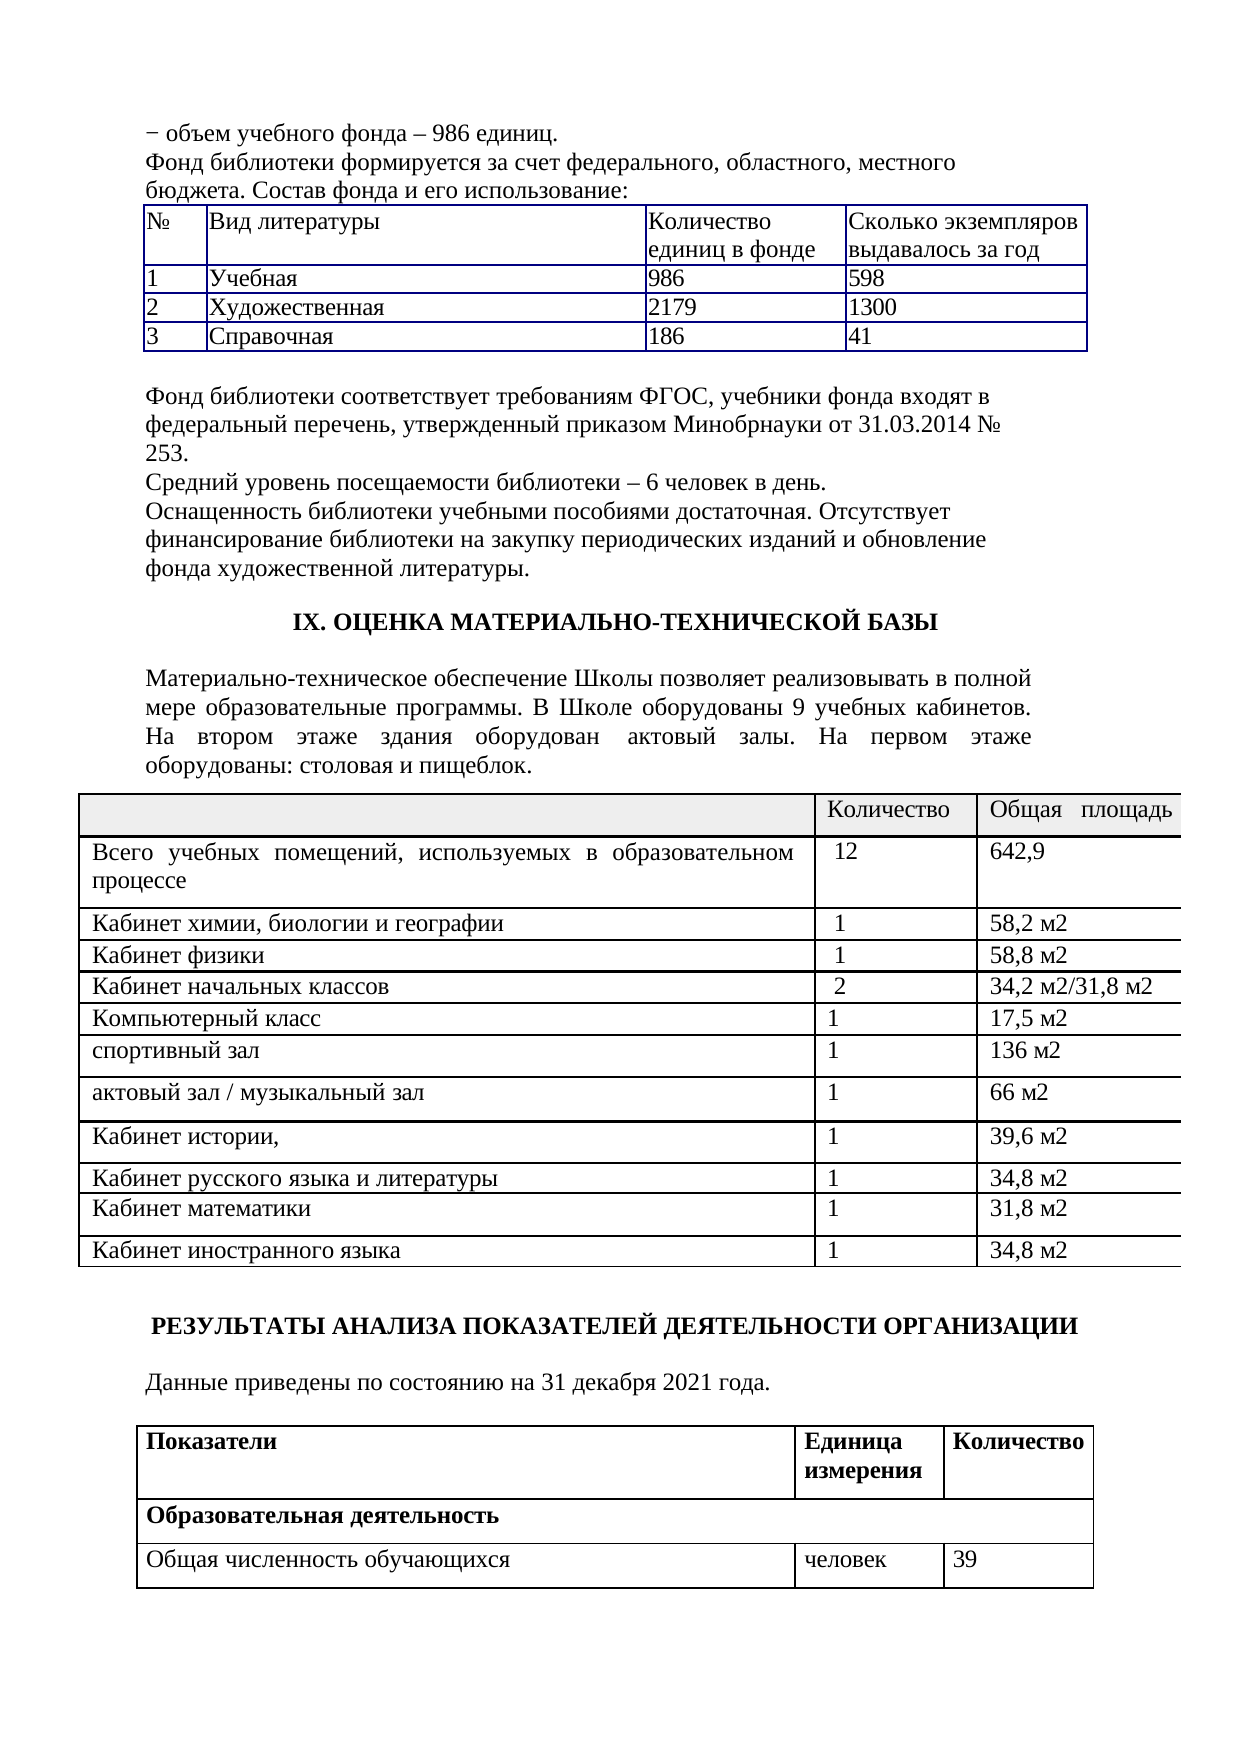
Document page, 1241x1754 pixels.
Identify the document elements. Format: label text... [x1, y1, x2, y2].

table_cell 598 [847, 266, 1086, 292]
table_cell 186 [647, 323, 845, 350]
table_header Единица измерения [796, 1427, 943, 1498]
table_cell 41 [847, 323, 1086, 350]
table_header Количество [816, 795, 976, 835]
table_cell 136 м2 [978, 1036, 1181, 1076]
table_header Количество единиц в фонде [647, 206, 845, 263]
table_cell 642,9 [978, 838, 1181, 907]
table_cell 1 [816, 1036, 976, 1076]
table_cell 58,8 м2 [978, 941, 1181, 970]
table_cell 986 [647, 266, 845, 292]
text Фонд библиотеки формируется за счет федерального, областного, местного бюджета. Состав фонда и его использование: [145, 147, 1032, 204]
table_cell 34,8 м2 [978, 1164, 1181, 1192]
text Оснащенность библиотеки учебными пособиями достаточная. Отсутствует финансирование библиотеки на закупку периодических изданий и обновление фонда художественной литературы. [145, 496, 1032, 582]
table_cell 1 [816, 909, 976, 939]
table_cell 1300 [847, 294, 1086, 321]
table_cell 2 [145, 294, 206, 321]
table_header Сколько экземпляров выдавалось за год [847, 206, 1086, 263]
subtitle РЕЗУЛЬТАТЫ АНАЛИЗА ПОКАЗАТЕЛЕЙ ДЕЯТЕЛЬНОСТИ ОРГАНИЗАЦИИ [151, 1311, 1181, 1340]
table_header Вид литературы [208, 206, 645, 263]
table_cell актовый зал / музыкальный зал [80, 1078, 814, 1120]
table_cell 17,5 м2 [978, 1004, 1181, 1034]
table_cell 2 [816, 973, 976, 1002]
table_cell Компьютерный класс [80, 1004, 814, 1034]
table_cell 3 [145, 323, 206, 350]
table_header Кабинет иностранного языка [80, 1237, 814, 1266]
table_cell Кабинет физики [80, 941, 814, 970]
table_cell 12 [816, 838, 976, 907]
table_cell Общая численность обучающихся [138, 1544, 794, 1587]
table_cell Всего учебных помещений, используемых в образовательном процессе [80, 838, 814, 907]
table_cell 1 [816, 1164, 976, 1192]
table_cell человек [796, 1544, 943, 1587]
table_cell 58,2 м2 [978, 909, 1181, 939]
table_header Общая площадь [978, 795, 1181, 835]
table_cell 2179 [647, 294, 845, 321]
table_cell 31,8 м2 [978, 1194, 1181, 1234]
table_cell Учебная [208, 266, 645, 292]
table_cell Справочная [208, 323, 645, 350]
table_cell Кабинет истории, [80, 1123, 814, 1162]
table_header Показатели [138, 1427, 794, 1498]
table_header Количество [945, 1427, 1093, 1498]
table_cell Кабинет русского языка и литературы [80, 1164, 814, 1192]
text Данные приведены по состоянию на 31 декабря 2021 года. [145, 1367, 1181, 1396]
table_cell 39 [945, 1544, 1093, 1587]
table_cell Кабинет химии, биологии и географии [80, 909, 814, 939]
table_header 1 [816, 1237, 976, 1266]
text − объем учебного фонда – 986 единиц. [145, 118, 1181, 147]
table_cell 1 [816, 1004, 976, 1034]
table_cell 1 [816, 1078, 976, 1120]
table_cell Художественная [208, 294, 645, 321]
table_cell Кабинет математики [80, 1194, 814, 1234]
table_cell 1 [816, 1123, 976, 1162]
table_cell 1 [816, 941, 976, 970]
table_header № [145, 206, 206, 263]
text Материально-техническое обеспечение Школы позволяет реализовывать в полной мере образовательные программы. В Школе оборудованы 9 учебных кабинетов. На втором этаже здания оборудован актовый залы. На первом этаже оборудованы: столовая и пищеблок. [145, 663, 1032, 778]
table_cell спортивный зал [80, 1036, 814, 1076]
subtitle ОЦЕНКА МАТЕРИАЛЬНО-ТЕХНИЧЕСКОЙ БАЗЫ [292, 607, 1181, 636]
table_cell 39,6 м2 [978, 1123, 1181, 1162]
text Фонд библиотеки соответствует требованиям ФГОС, учебники фонда входят в федеральный перечень, утвержденный приказом Минобрнауки от 31.03.2014 № 253. [145, 381, 1032, 467]
text Средний уровень посещаемости библиотеки – 6 человек в день. [145, 467, 1181, 496]
table_cell 1 [816, 1194, 976, 1234]
table_cell 34,2 м2/31,8 м2 [978, 973, 1181, 1002]
table_cell Образовательная деятельность [138, 1500, 1093, 1543]
table_header [80, 795, 814, 835]
table_cell 1 [145, 266, 206, 292]
table_cell Кабинет начальных классов [80, 973, 814, 1002]
table_cell 66 м2 [978, 1078, 1181, 1120]
table_header 34,8 м2 [978, 1237, 1181, 1266]
